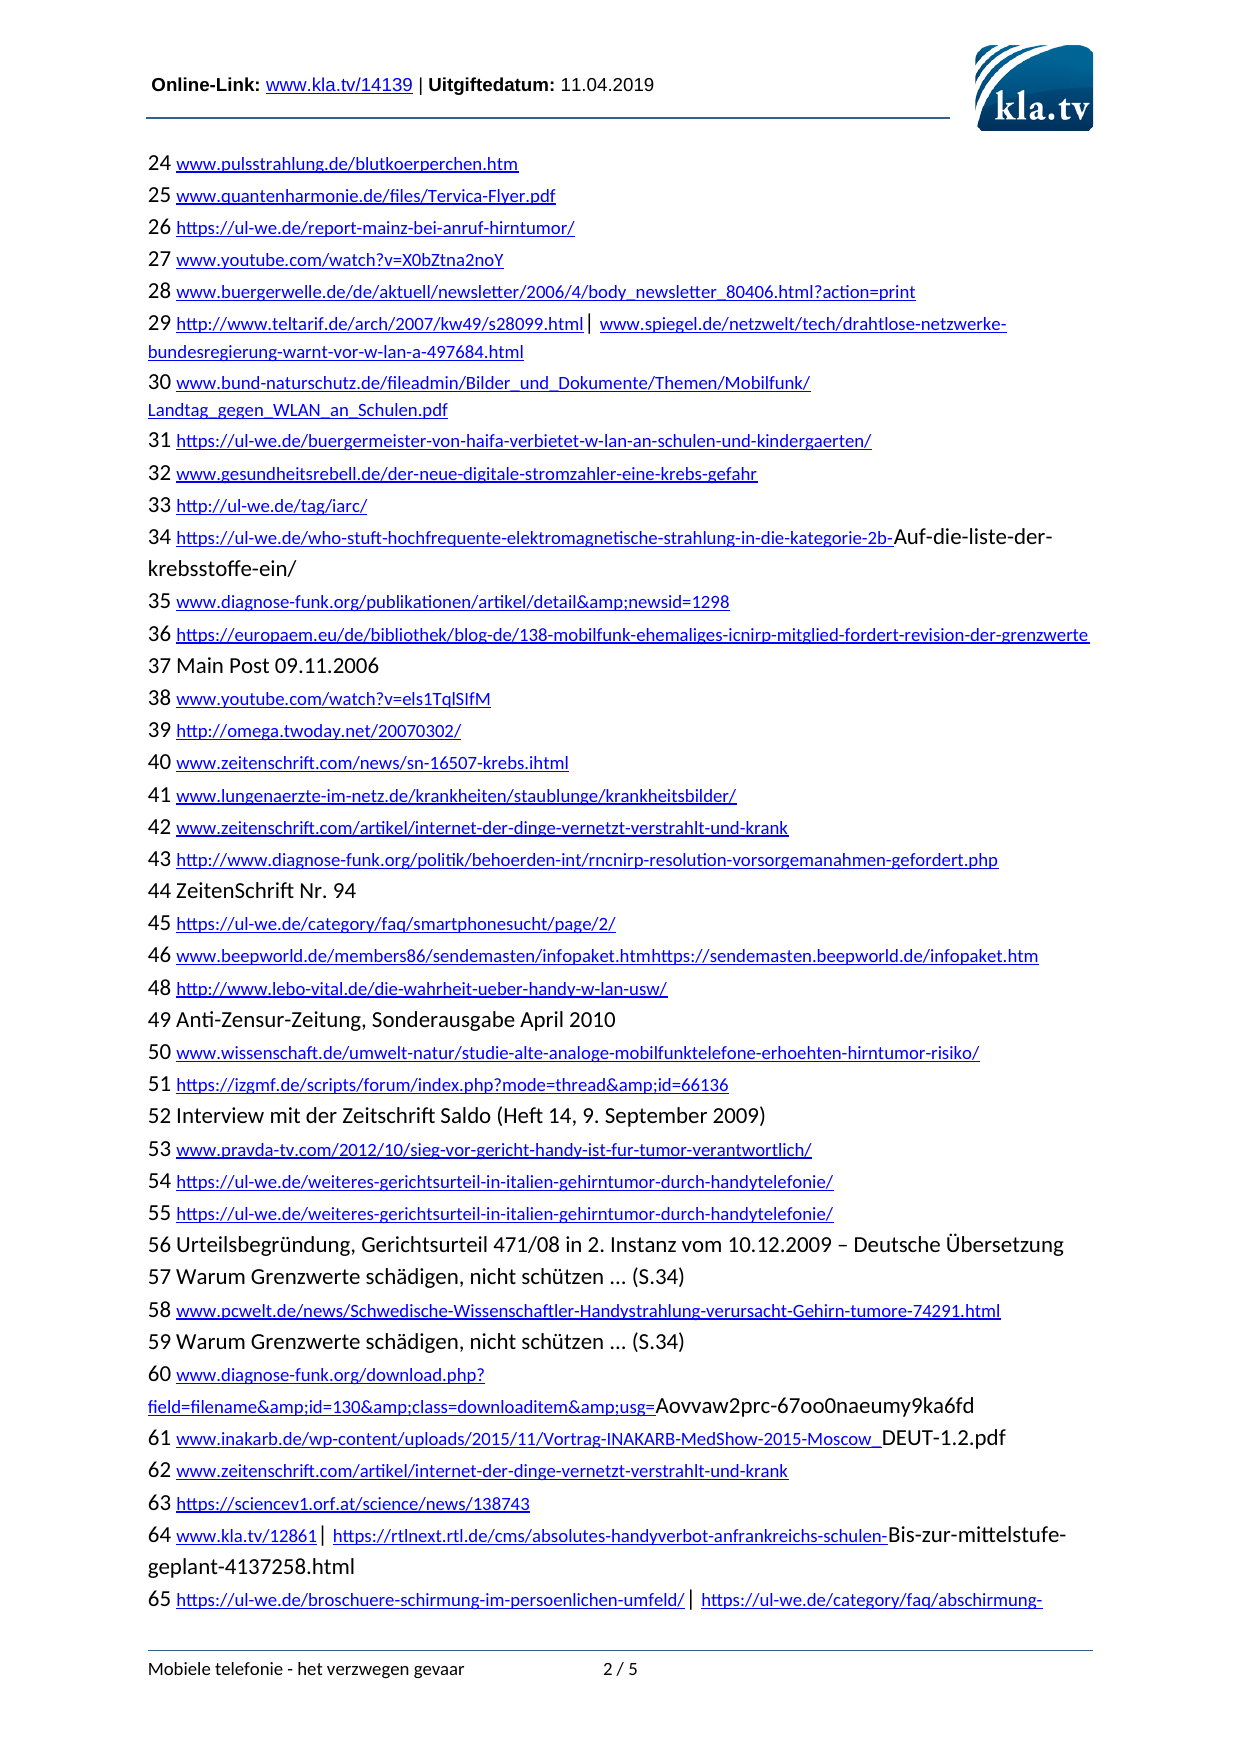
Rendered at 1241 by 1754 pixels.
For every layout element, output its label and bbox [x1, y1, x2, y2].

text [148, 148, 1093, 1612]
